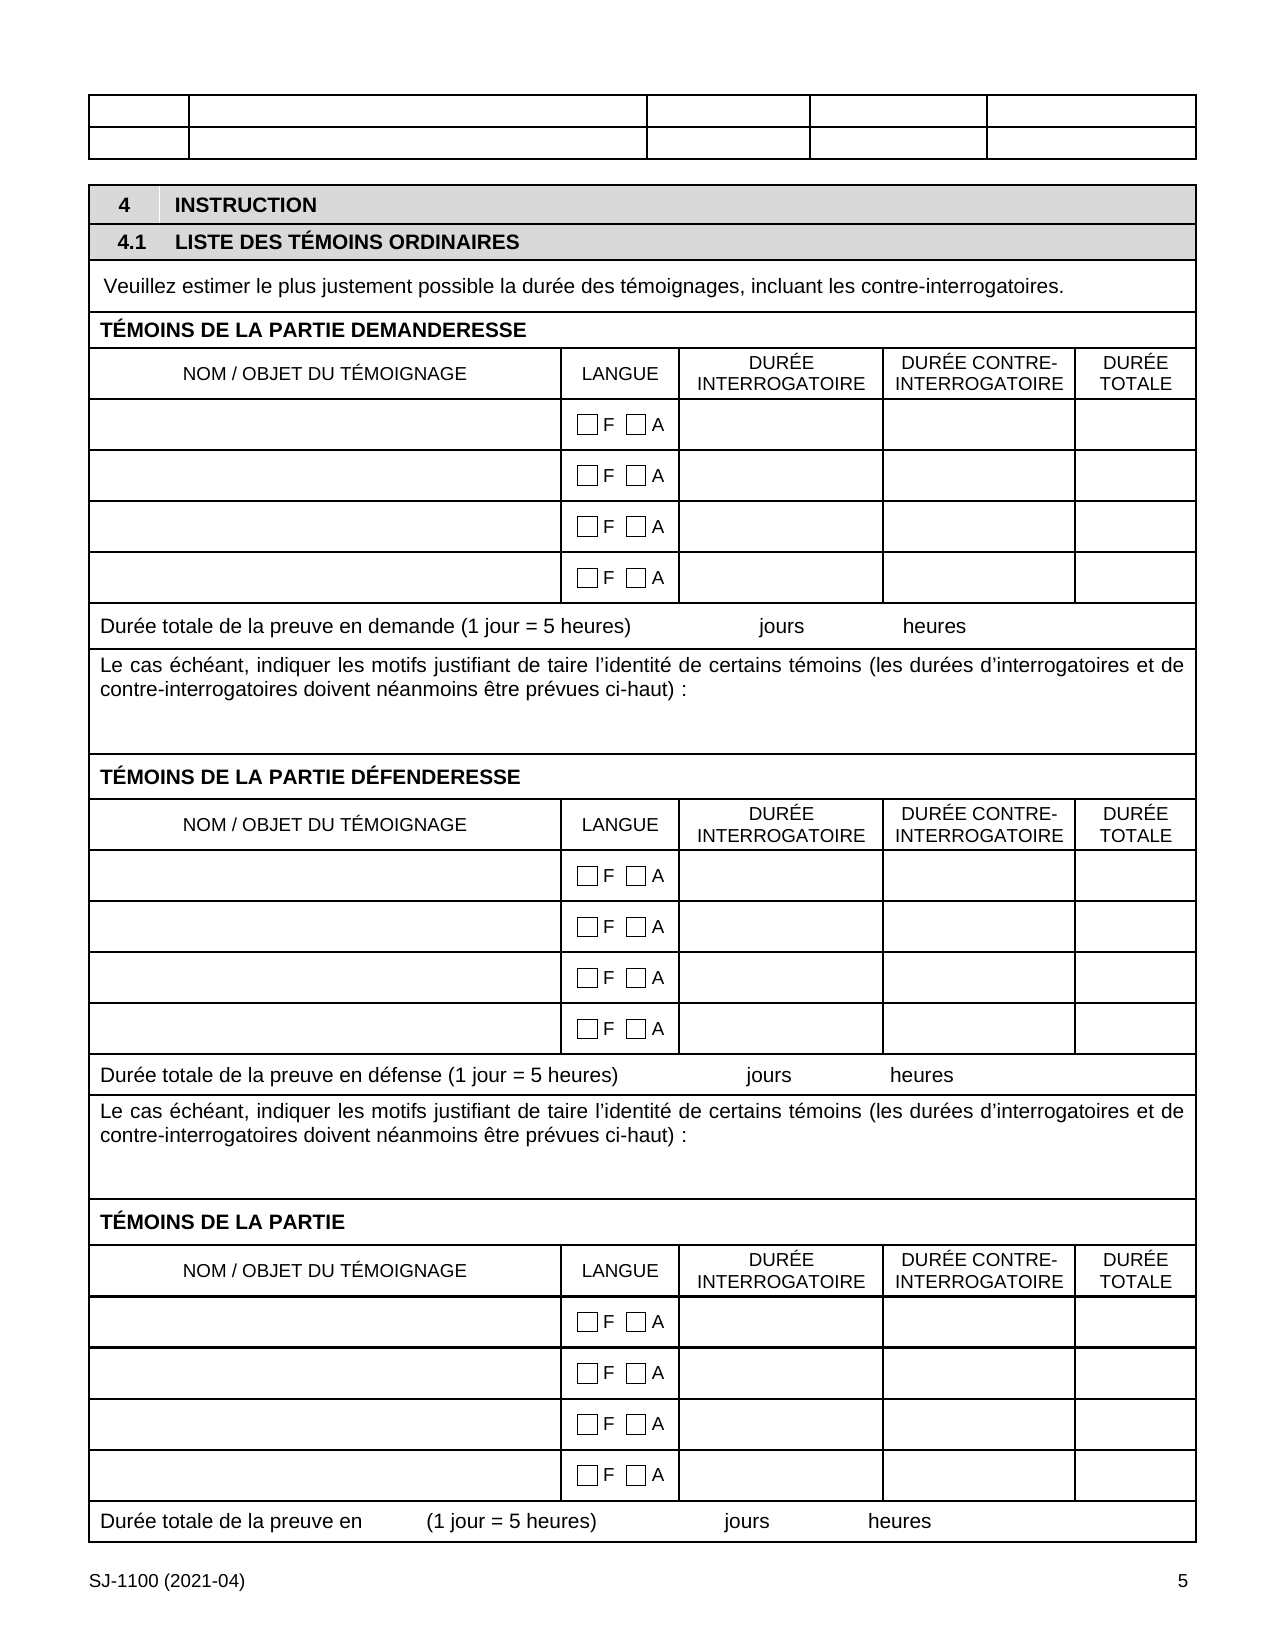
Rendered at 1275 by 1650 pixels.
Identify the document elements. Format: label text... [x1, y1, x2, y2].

table_cell [648, 96, 809, 126]
table_cell [1076, 1349, 1195, 1397]
table_cell LISTE DES TÉMOINS ORDINAIRES [175, 225, 1195, 259]
table_cell [1076, 902, 1195, 951]
table_cell [90, 902, 560, 951]
table_cell Durée totale de la preuve en défense (1 jour = 5 heures) jours heures [90, 1055, 1195, 1094]
table_cell DURÉE INTERROGATOIRE [680, 349, 882, 398]
table_cell F A [562, 553, 678, 602]
table_cell [190, 128, 646, 157]
table_cell F A [562, 502, 678, 551]
table_header INSTRUCTION [160, 186, 1195, 223]
table_cell [90, 1451, 560, 1499]
table_cell [190, 96, 646, 126]
table_cell [680, 400, 882, 449]
table_cell [1076, 400, 1195, 449]
table_cell [680, 851, 882, 900]
table_cell [90, 1400, 560, 1448]
table_cell [884, 1349, 1074, 1397]
table_cell [988, 128, 1195, 157]
table_cell [1076, 553, 1195, 602]
table_cell DURÉE TOTALE [1076, 349, 1195, 398]
table_cell [90, 1004, 560, 1053]
table_cell F A [562, 1451, 678, 1499]
table_cell TÉMOINS DE LA PARTIE DEMANDERESSE [90, 313, 1195, 347]
table_cell [884, 1004, 1074, 1053]
table_cell Durée totale de la preuve en demande (1 jour = 5 heures) jours heures [90, 604, 1195, 648]
table_cell F A [562, 451, 678, 500]
table_cell 4.1 [90, 225, 175, 259]
table_cell [884, 953, 1074, 1002]
table_cell [1076, 851, 1195, 900]
table_cell DURÉE CONTRE-INTERROGATOIRE [884, 1246, 1074, 1295]
table_cell F A [562, 902, 678, 951]
table_cell [811, 128, 986, 157]
table_cell F A [562, 400, 678, 449]
table_cell DURÉE INTERROGATOIRE [680, 800, 882, 849]
table_cell [90, 502, 560, 551]
table_cell TÉMOINS DE LA PARTIE DÉFENDERESSE [90, 755, 1195, 798]
table_cell [90, 953, 560, 1002]
table_cell [1076, 1298, 1195, 1346]
table_cell F A [562, 1349, 678, 1397]
table_cell NOM / OBJET DU TÉMOIGNAGE [90, 349, 560, 398]
table_cell NOM / OBJET DU TÉMOIGNAGE [90, 1246, 560, 1295]
table_cell [680, 1004, 882, 1053]
table_cell NOM / OBJET DU TÉMOIGNAGE [90, 800, 560, 849]
table_cell [680, 953, 882, 1002]
table_cell F A [562, 1400, 678, 1448]
table_cell TÉMOINS DE LA PARTIE [90, 1200, 1195, 1244]
table_cell [680, 1349, 882, 1397]
table_cell [1076, 451, 1195, 500]
table_cell DURÉE INTERROGATOIRE [680, 1246, 882, 1295]
table_cell DURÉE TOTALE [1076, 1246, 1195, 1295]
table_cell DURÉE TOTALE [1076, 800, 1195, 849]
table_cell Durée totale de la preuve en (1 jour = 5 heures) jours heures [90, 1502, 1195, 1541]
table_header 4 [90, 186, 159, 223]
table_cell F A [562, 953, 678, 1002]
table_cell [1076, 502, 1195, 551]
table_cell [90, 1349, 560, 1397]
table_cell [988, 96, 1195, 126]
table_cell F A [562, 1298, 678, 1346]
table_cell [884, 502, 1074, 551]
table_cell [90, 128, 188, 157]
table_cell [1076, 1004, 1195, 1053]
table_cell [1076, 1451, 1195, 1499]
table_cell [90, 451, 560, 500]
table_cell [884, 851, 1074, 900]
table_cell LANGUE [562, 1246, 678, 1295]
table_cell [90, 851, 560, 900]
table_cell Veuillez estimer le plus justement possible la durée des témoignages, incluant les contre-interrogatoires. [90, 261, 1195, 311]
table_cell [884, 400, 1074, 449]
table_cell DURÉE CONTRE-INTERROGATOIRE [884, 800, 1074, 849]
table_cell [90, 553, 560, 602]
table_cell DURÉE CONTRE-INTERROGATOIRE [884, 349, 1074, 398]
table_cell [884, 1451, 1074, 1499]
table_cell [90, 400, 560, 449]
table_cell [680, 451, 882, 500]
table_cell [648, 128, 809, 157]
table_cell [680, 553, 882, 602]
table_cell [680, 1451, 882, 1499]
table_cell [884, 1298, 1074, 1346]
table_cell [90, 1298, 560, 1346]
table_cell F A [562, 851, 678, 900]
table_cell [884, 553, 1074, 602]
table_cell [884, 1400, 1074, 1448]
table_cell LANGUE [562, 349, 678, 398]
table_cell [1076, 953, 1195, 1002]
table_cell [680, 502, 882, 551]
table_cell [680, 1400, 882, 1448]
table_cell LANGUE [562, 800, 678, 849]
table_cell [680, 1298, 882, 1346]
table_cell F A [562, 1004, 678, 1053]
table_cell [680, 902, 882, 951]
table_cell [90, 96, 188, 126]
table_cell [884, 451, 1074, 500]
table_cell [1076, 1400, 1195, 1448]
table_cell [811, 96, 986, 126]
table_cell [884, 902, 1074, 951]
